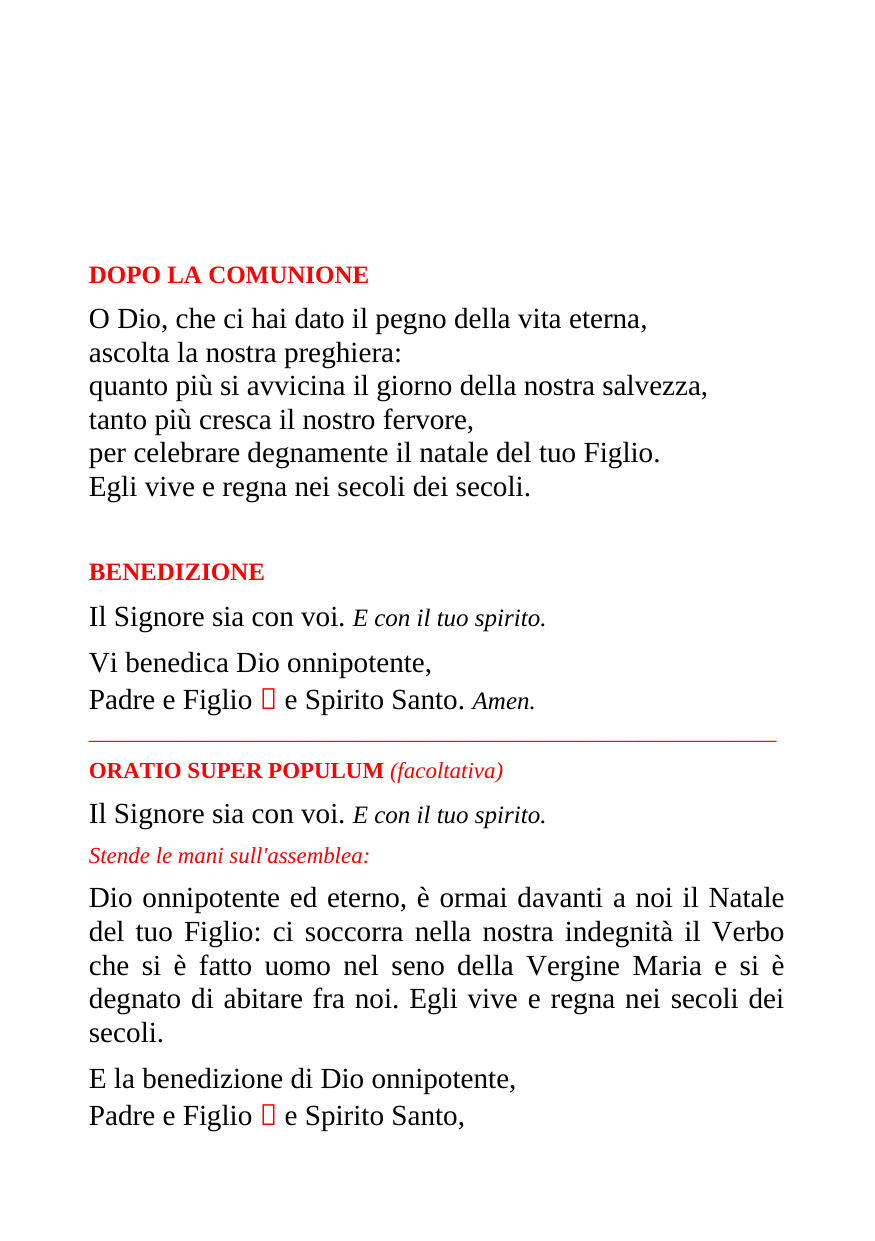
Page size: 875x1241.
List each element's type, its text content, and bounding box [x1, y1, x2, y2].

text Padre e Figlio  e Spirito Santo, [89, 1094, 785, 1134]
text ORATIO SUPER POPULUM (facoltativa) [89, 757, 785, 783]
text Dio onnipotente ed eterno, è ormai davanti a noi il Natale del tuo Figlio: ci soccorra nella nostra indegnità il Verbo che si è fatto uomo nel seno della Vergine Maria e si è degnato di abitare fra noi. Egli vive e regna nei secoli dei secoli. [89, 881, 785, 1048]
text quanto più si avvicina il giorno della nostra salvezza, [89, 368, 785, 402]
subtitle BENEDIZIONE [89, 557, 785, 586]
text ascolta la nostra preghiera: [89, 335, 785, 368]
text O Dio, che ci hai dato il pegno della vita eterna, [89, 301, 785, 335]
text ____________________________________________________________ [89, 718, 785, 744]
text Stende le mani sull'assemblea: [89, 842, 785, 868]
text Padre e Figlio  e Spirito Santo. Amen. [89, 678, 785, 718]
text Egli vive e regna nei secoli dei secoli. [89, 469, 785, 502]
subtitle DOPO LA COMUNIONE [89, 260, 785, 289]
text E la benedizione di Dio onnipotente, [89, 1061, 785, 1094]
text per celebrare degnamente il natale del tuo Figlio. [89, 435, 785, 469]
text Il Signore sia con voi. E con il tuo spirito. [89, 796, 785, 829]
text Vi benedica Dio onnipotente, [89, 645, 785, 678]
text tanto più cresca il nostro fervore, [89, 402, 785, 435]
text Il Signore sia con voi. E con il tuo spirito. [89, 599, 785, 632]
